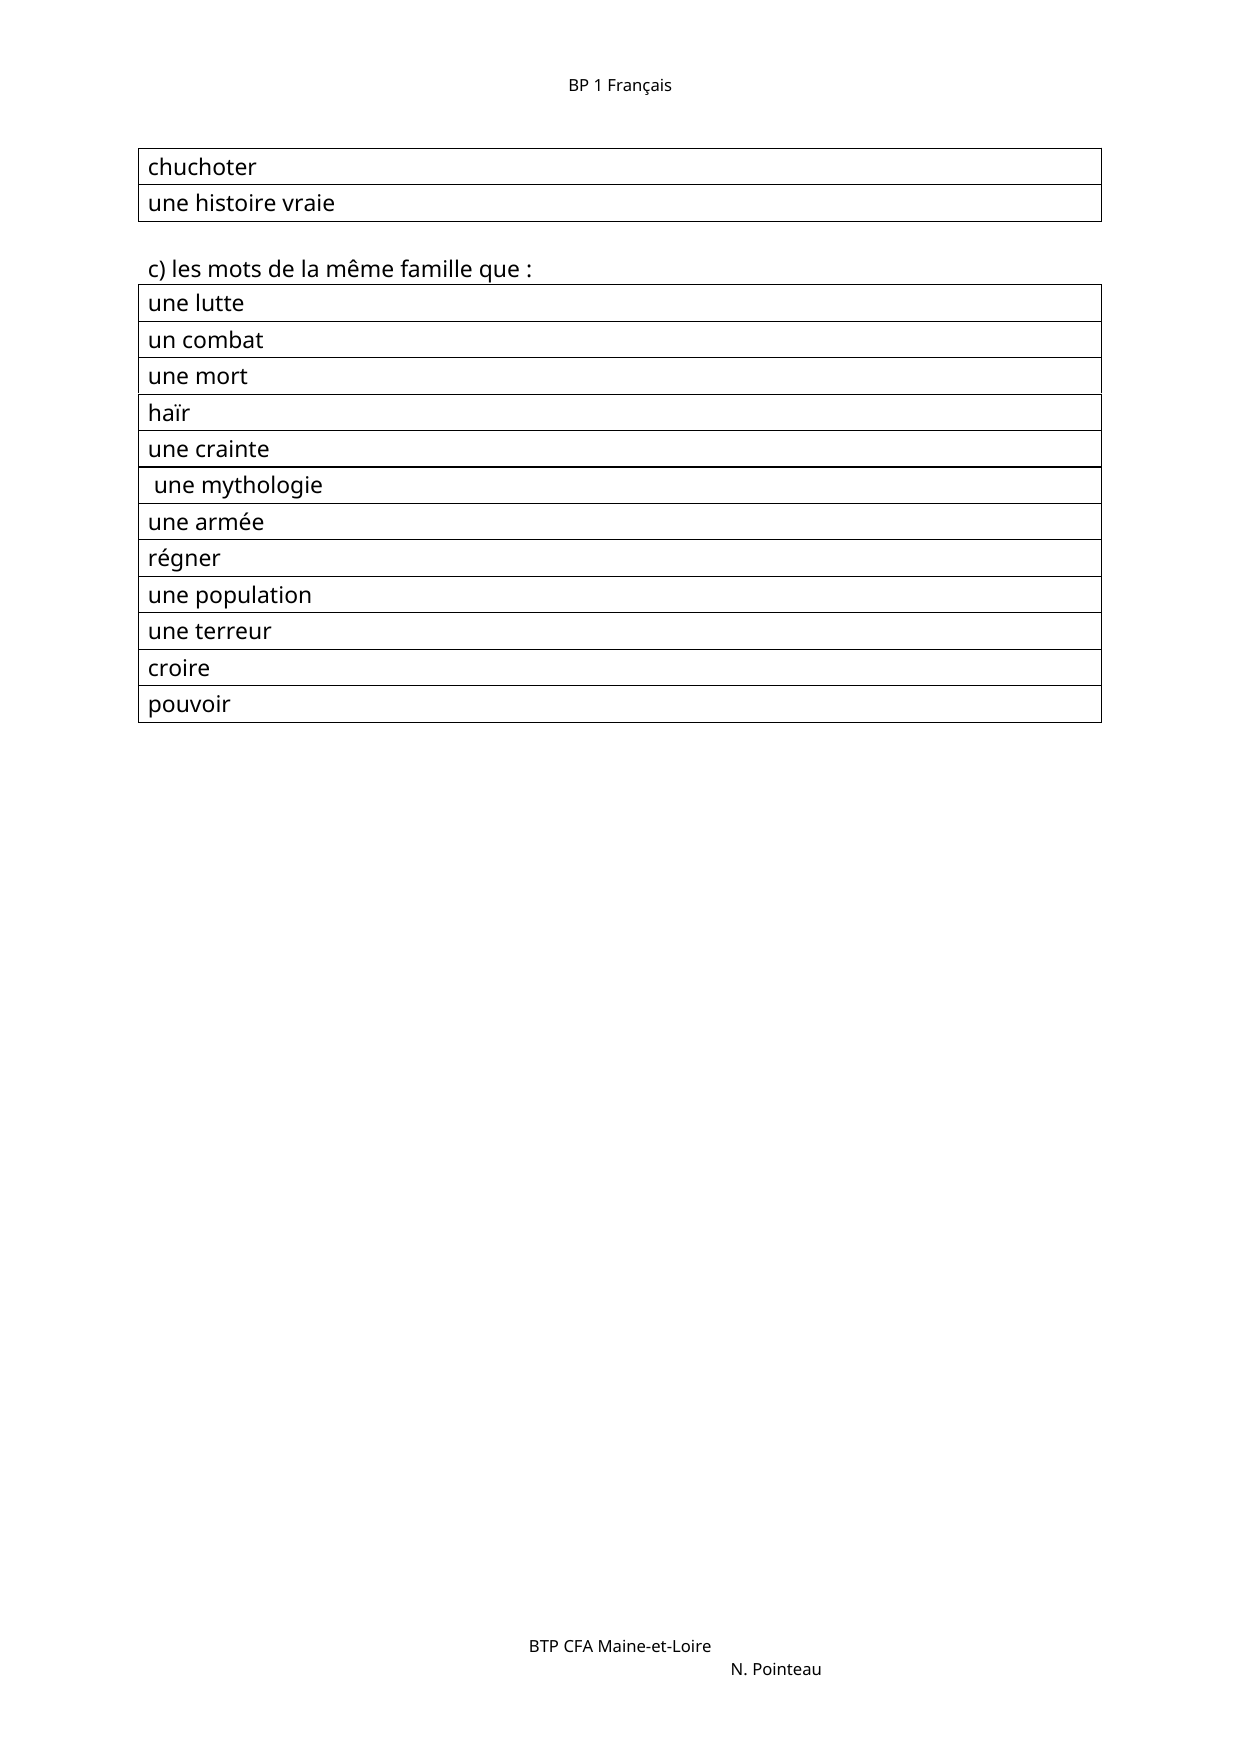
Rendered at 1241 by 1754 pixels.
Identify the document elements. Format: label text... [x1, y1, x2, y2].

text croire [139, 650, 1101, 685]
text c) les mots de la même famille que : [148, 253, 1093, 284]
text une lutte [139, 285, 1101, 321]
text chuchoter [139, 149, 1101, 184]
text une mort [139, 358, 1101, 393]
text une terreur [139, 613, 1101, 649]
text un combat [139, 322, 1101, 357]
text régner [139, 540, 1101, 576]
text pouvoir [139, 686, 1101, 722]
text une crainte [139, 431, 1101, 466]
text une armée [139, 504, 1101, 539]
text haïr [139, 395, 1101, 430]
text une histoire vraie [139, 185, 1101, 221]
text une mythologie [139, 468, 1101, 503]
text une population [139, 577, 1101, 612]
